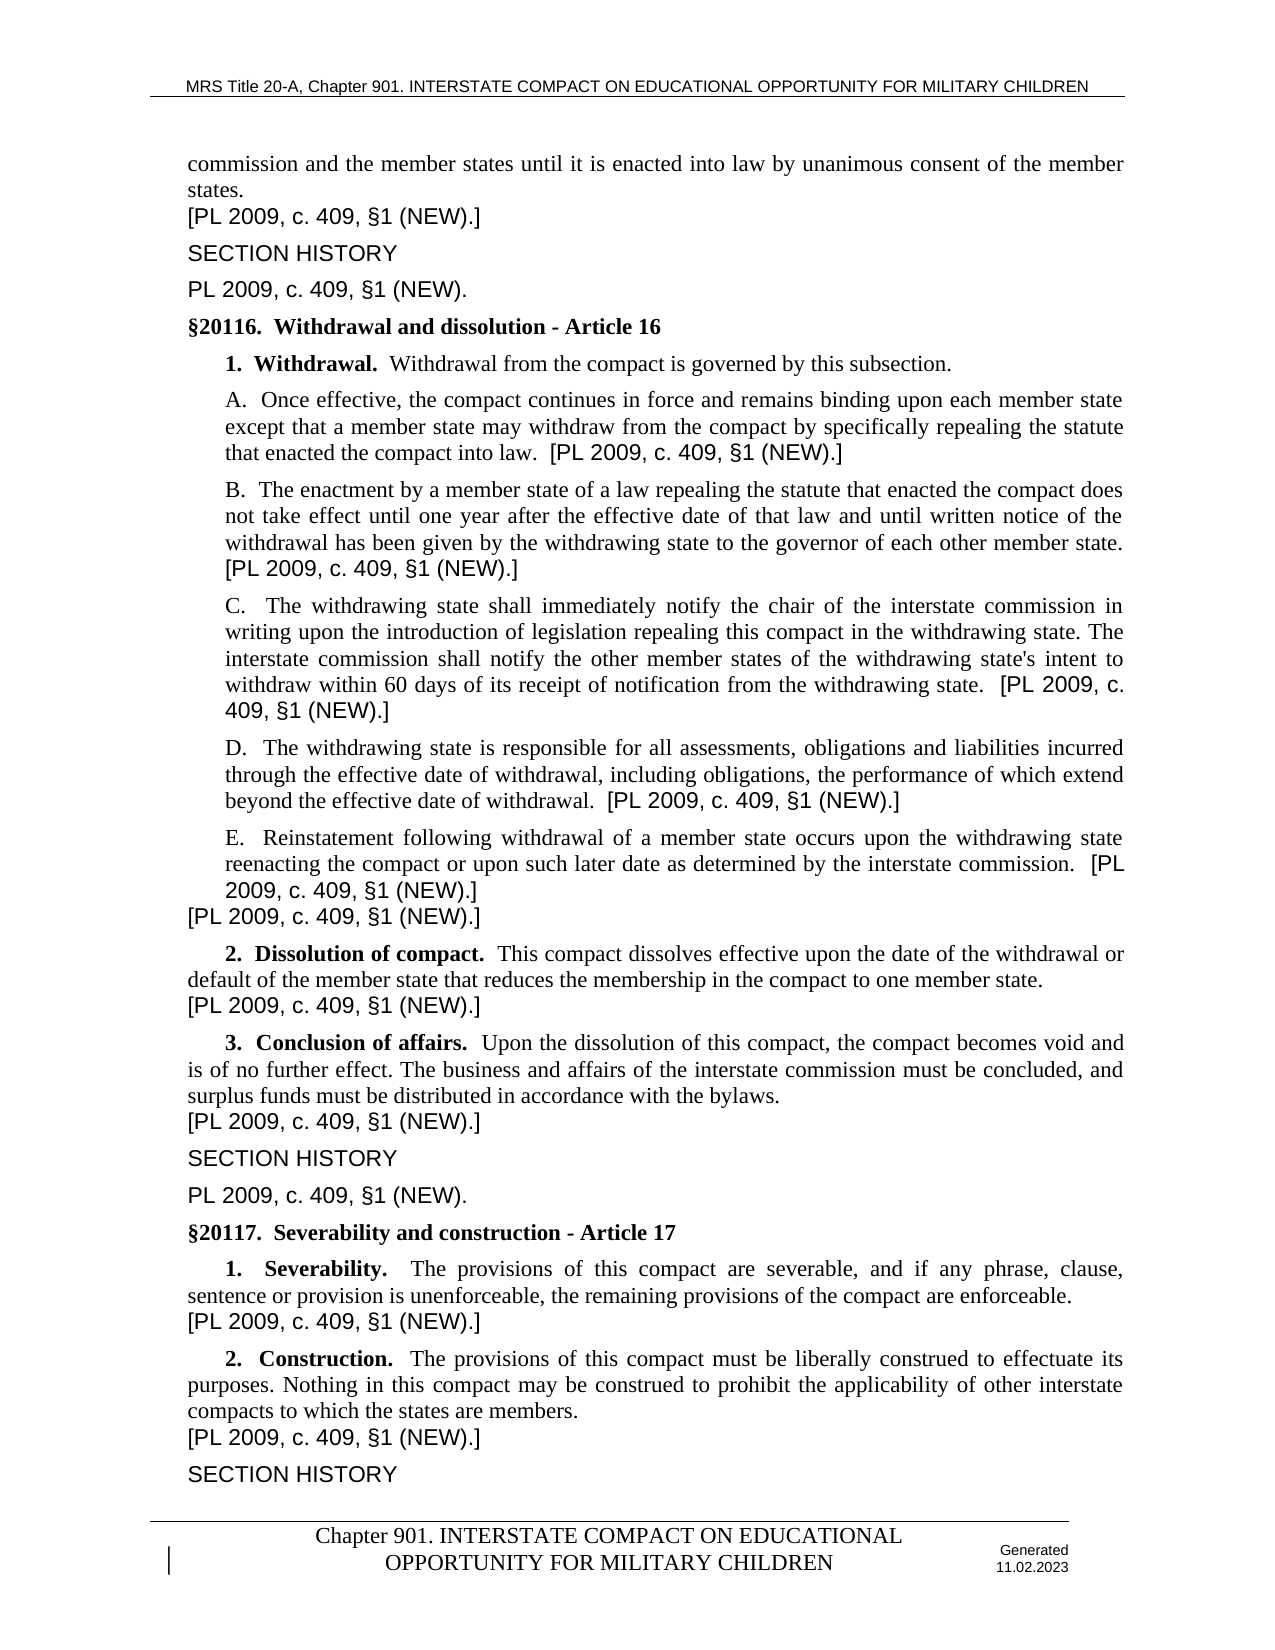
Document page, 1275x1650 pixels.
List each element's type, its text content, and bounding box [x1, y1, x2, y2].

text [PL 2009, c. 409, §1 (NEW).] [187, 203, 1125, 229]
text A. Once effective, the compact continues in force and remains binding upon each member state except that a member state may withdraw from the compact by specifically repealing the statute that enacted the compact into law. [PL 2009, c. 409, §1 (NEW).] [225, 387, 1125, 466]
text B. The enactment by a member state of a law repealing the statute that enacted the compact does not take effect until one year after the effective date of that law and until written notice of the withdrawal has been given by the withdrawing state to the governor of each other member state. [PL 2009, c. 409, §1 (NEW).] [225, 476, 1125, 582]
text 1. Withdrawal. Withdrawal from the compact is governed by this subsection. [187, 350, 1125, 376]
text [PL 2009, c. 409, §1 (NEW).] [187, 1108, 1125, 1135]
text [PL 2009, c. 409, §1 (NEW).] [187, 1308, 1125, 1334]
text SECTION HISTORY [187, 1145, 1125, 1171]
text PL 2009, c. 409, §1 (NEW). [187, 1182, 1125, 1208]
text PL 2009, c. 409, §1 (NEW). [187, 276, 1125, 303]
text C. The withdrawing state shall immediately notify the chair of the interstate commission in writing upon the introduction of legislation repealing this compact in the withdrawing state. The interstate commission shall notify the other member states of the withdrawing state's intent to withdraw within 60 days of its receipt of notification from the withdrawing state. [PL 2009, c. 409, §1 (NEW).] [225, 592, 1125, 724]
text §20116. Withdrawal and dissolution - Article 16 [187, 313, 1125, 339]
text 2. Dissolution of compact. This compact dissolves effective upon the date of the withdrawal or default of the member state that reduces the membership in the compact to one member state. [187, 940, 1125, 992]
text [PL 2009, c. 409, §1 (NEW).] [187, 903, 1125, 929]
text [PL 2009, c. 409, §1 (NEW).] [187, 1424, 1125, 1450]
text SECTION HISTORY [187, 1461, 1125, 1487]
text §20117. Severability and construction - Article 17 [187, 1219, 1125, 1245]
text 1. Severability. The provisions of this compact are severable, and if any phrase, clause, sentence or provision is unenforceable, the remaining provisions of the compact are enforceable. [187, 1255, 1125, 1308]
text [187, 150, 1125, 203]
text E. Reinstatement following withdrawal of a member state occurs upon the withdrawing state reenacting the compact or upon such later date as determined by the interstate commission. [PL 2009, c. 409, §1 (NEW).] [225, 824, 1125, 903]
text SECTION HISTORY [187, 239, 1125, 266]
text 2. Construction. The provisions of this compact must be liberally construed to effectuate its purposes. Nothing in this compact may be construed to prohibit the applicability of other interstate compacts to which the states are members. [187, 1345, 1125, 1424]
text D. The withdrawing state is responsible for all assessments, obligations and liabilities incurred through the effective date of withdrawal, including obligations, the performance of which extend beyond the effective date of withdrawal. [PL 2009, c. 409, §1 (NEW).] [225, 734, 1125, 813]
text [PL 2009, c. 409, §1 (NEW).] [187, 992, 1125, 1019]
text 3. Conclusion of affairs. Upon the dissolution of this compact, the compact becomes void and is of no further effect. The business and affairs of the interstate commission must be concluded, and surplus funds must be distributed in accordance with the bylaws. [187, 1029, 1125, 1108]
